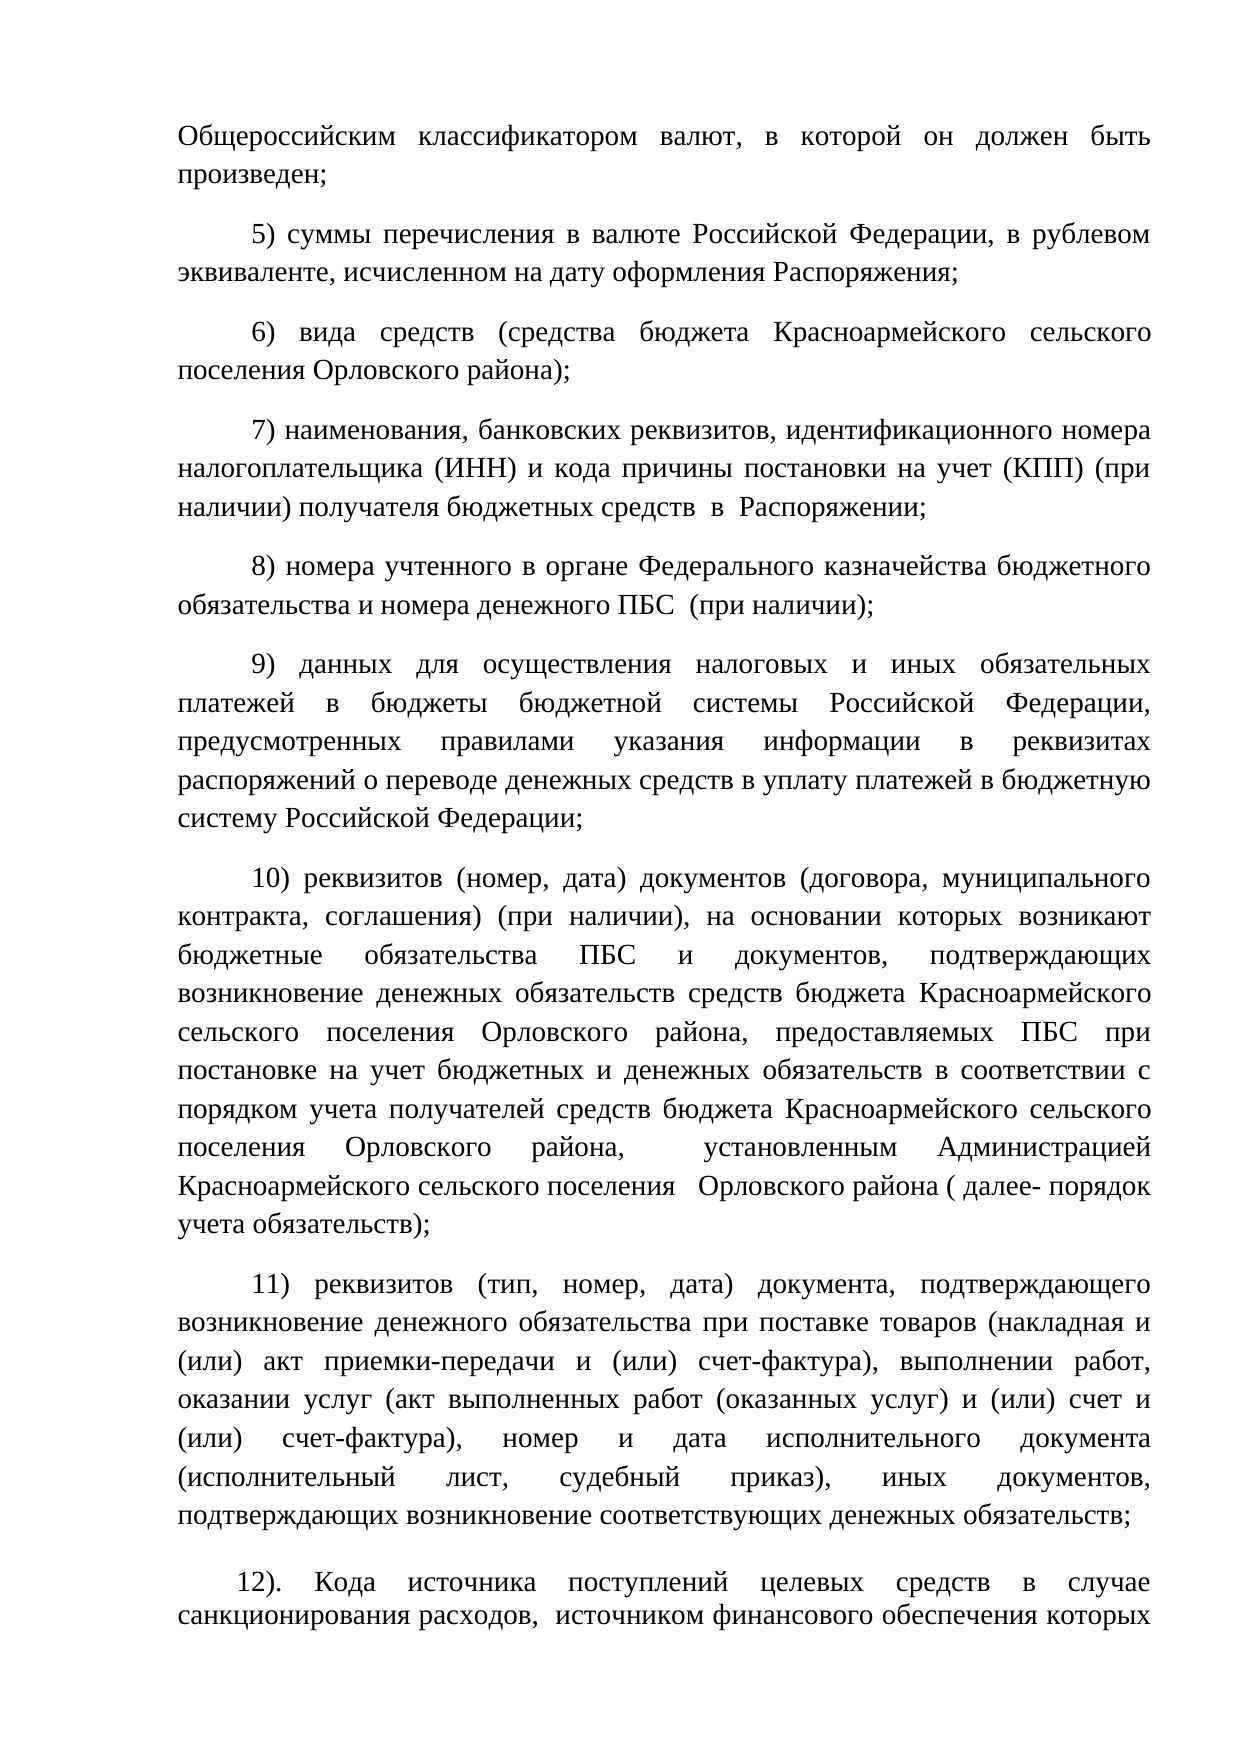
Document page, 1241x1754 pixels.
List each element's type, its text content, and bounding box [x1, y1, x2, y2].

text 8) номера учтенного в органе Федерального казначейства бюджетного обязательства и номера денежного ПБС (при наличии); [177, 548, 1152, 620]
text 7) наименования, банковских реквизитов, идентификационного номера налогоплательщика (ИНН) и кода причины постановки на учет (КПП) (при наличии) получателя бюджетных средств в Распоряжении; [177, 412, 1152, 522]
text 5) суммы перечисления в валюте Российской Федерации, в рублевом эквиваленте, исчисленном на дату оформления Распоряжения; [177, 216, 1152, 288]
text 11) реквизитов (тип, номер, дата) документа, подтверждающего возникновение денежного обязательства при поставке товаров (накладная и (или) акт приемки-передачи и (или) счет-фактура), выполнении работ, оказании услуг (акт выполненных работ (оказанных услуг) и (или) счет и (или) счет-фактура), номер и дата исполнительного документа (исполнительный лист, судебный приказ), иных документов, подтверждающих возникновение соответствующих денежных обязательств; [177, 1266, 1152, 1531]
text 6) вида средств (средства бюджета Красноармейского сельского поселения Орловского района); [177, 314, 1152, 386]
text 10) реквизитов (номер, дата) документов (договора, муниципального контракта, соглашения) (при наличии), на основании которых возникают бюджетные обязательства ПБС и документов, подтверждающих возникновение денежных обязательств средств бюджета Красноармейского сельского поселения Орловского района, предоставляемых ПБС при постановке на учет бюджетных и денежных обязательств в соответствии с порядком учета получателей средств бюджета Красноармейского сельского поселения Орловского района, установленным Администрацией Красноармейского сельского поселения Орловского района ( далее- порядок учета обязательств); [177, 860, 1152, 1240]
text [177, 1564, 1152, 1631]
text 9) данных для осуществления налоговых и иных обязательных платежей в бюджеты бюджетной системы Российской Федерации, предусмотренных правилами указания информации в реквизитах распоряжений о переводе денежных средств в уплату платежей в бюджетную систему Российской Федерации; [177, 646, 1152, 834]
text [177, 118, 1152, 190]
